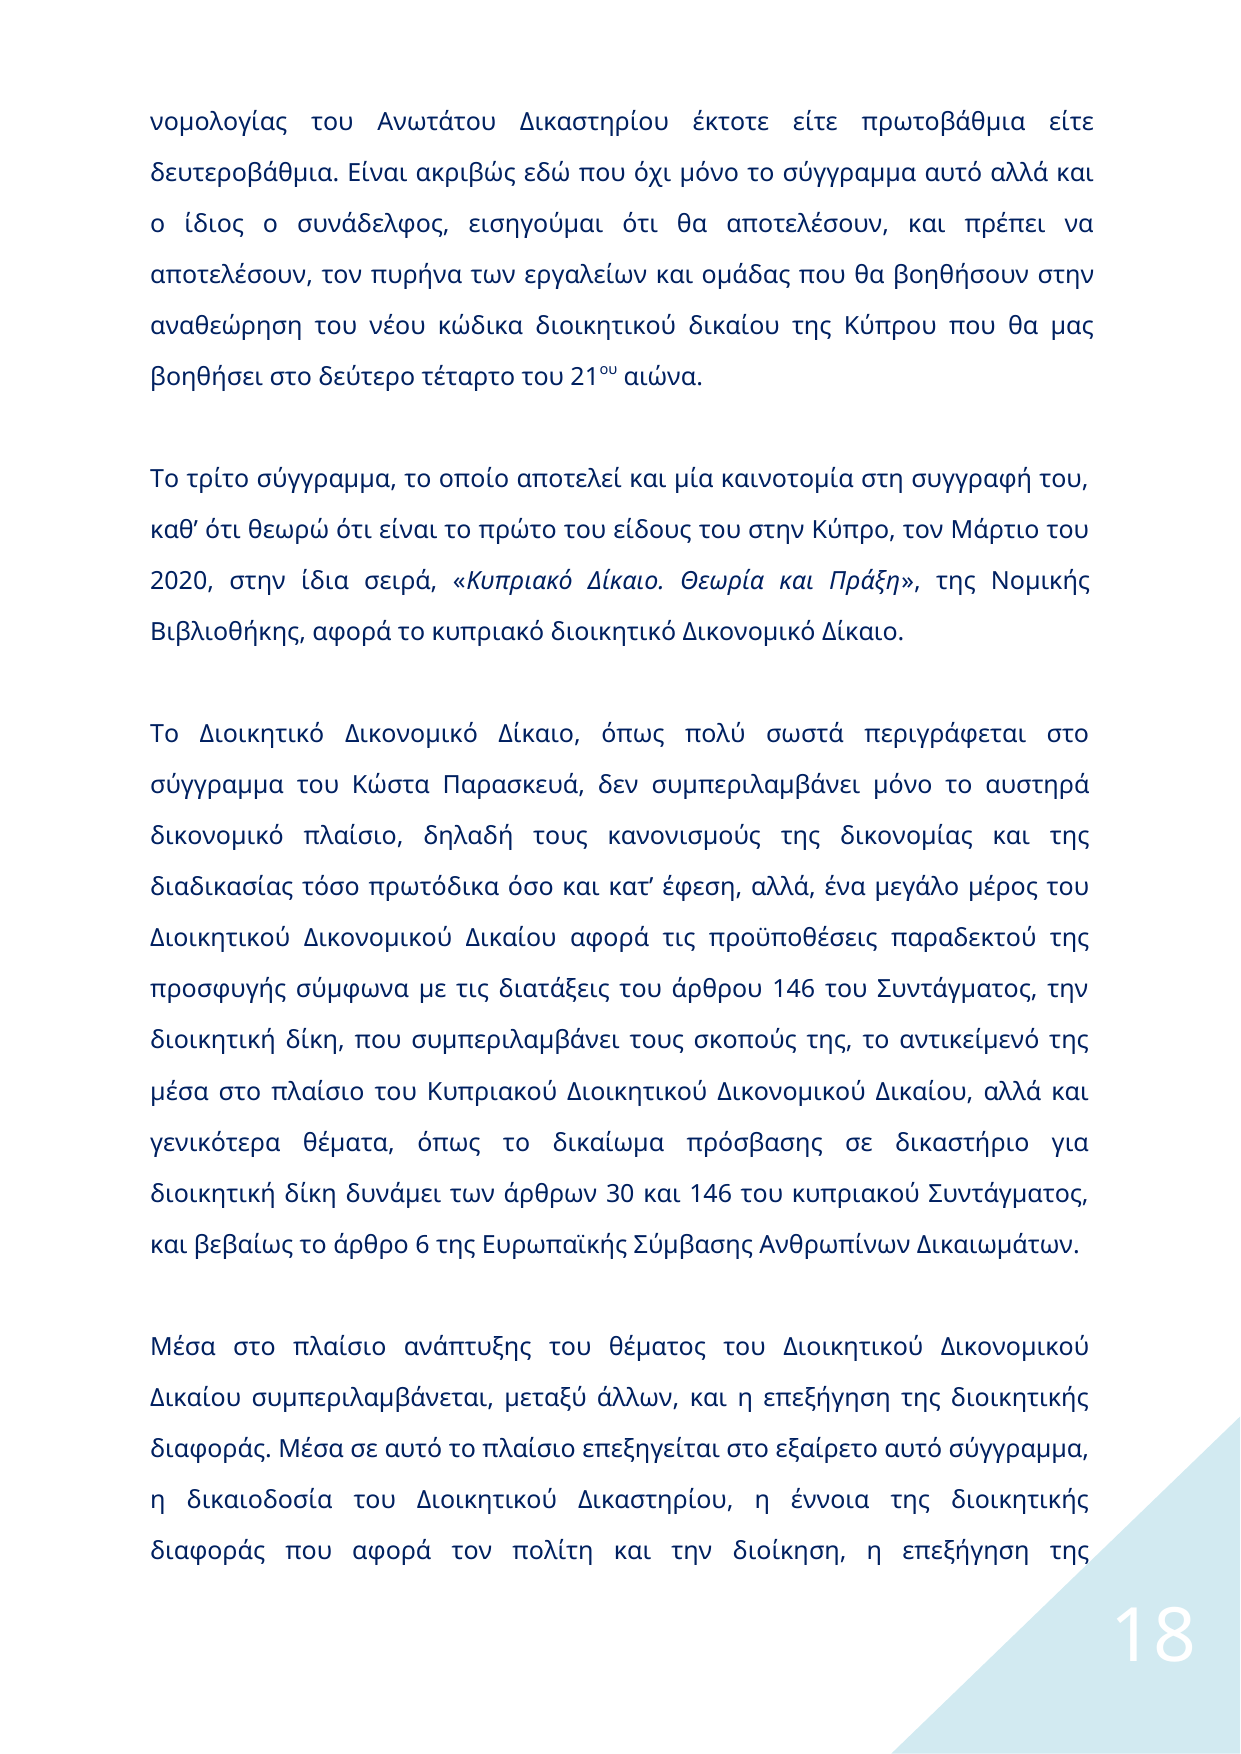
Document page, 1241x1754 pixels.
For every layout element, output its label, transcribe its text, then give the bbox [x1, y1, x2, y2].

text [150, 103, 1095, 393]
text Το τρίτο σύγγραμμα, το οποίο αποτελεί και μία καινοτομία στη συγγραφή του, καθ’ ότι θεωρώ ότι είναι το πρώτο του είδους του στην Κύπρο, τον Μάρτιο του 2020, στην ίδια σειρά, «Κυπριακό Δίκαιο. Θεωρία και Πράξη», της Νομικής Βιβλιοθήκης, αφορά το κυπριακό διοικητικό Δικονομικό Δίκαιο. [150, 461, 1090, 648]
text Το Διοικητικό Δικονομικό Δίκαιο, όπως πολύ σωστά περιγράφεται στο σύγγραμμα του Κώστα Παρασκευά, δεν συμπεριλαμβάνει μόνο το αυστηρά δικονομικό πλαίσιο, δηλαδή τους κανονισμούς της δικονομίας και της διαδικασίας τόσο πρωτόδικα όσο και κατ’ έφεση, αλλά, ένα μεγάλο μέρος του Διοικητικού Δικονομικού Δικαίου αφορά τις προϋποθέσεις παραδεκτού της προσφυγής σύμφωνα με τις διατάξεις του άρθρου 146 του Συντάγματος, την διοικητική δίκη, που συμπεριλαμβάνει τους σκοπούς της, το αντικείμενό της μέσα στο πλαίσιο του Κυπριακού Διοικητικού Δικονομικού Δικαίου, αλλά και γενικότερα θέματα, όπως το δικαίωμα πρόσβασης σε δικαστήριο για διοικητική δίκη δυνάμει των άρθρων 30 και 146 του κυπριακού Συντάγματος, και βεβαίως το άρθρο 6 της Ευρωπαϊκής Σύμβασης Ανθρωπίνων Δικαιωμάτων. [150, 716, 1090, 1260]
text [150, 1328, 1090, 1567]
